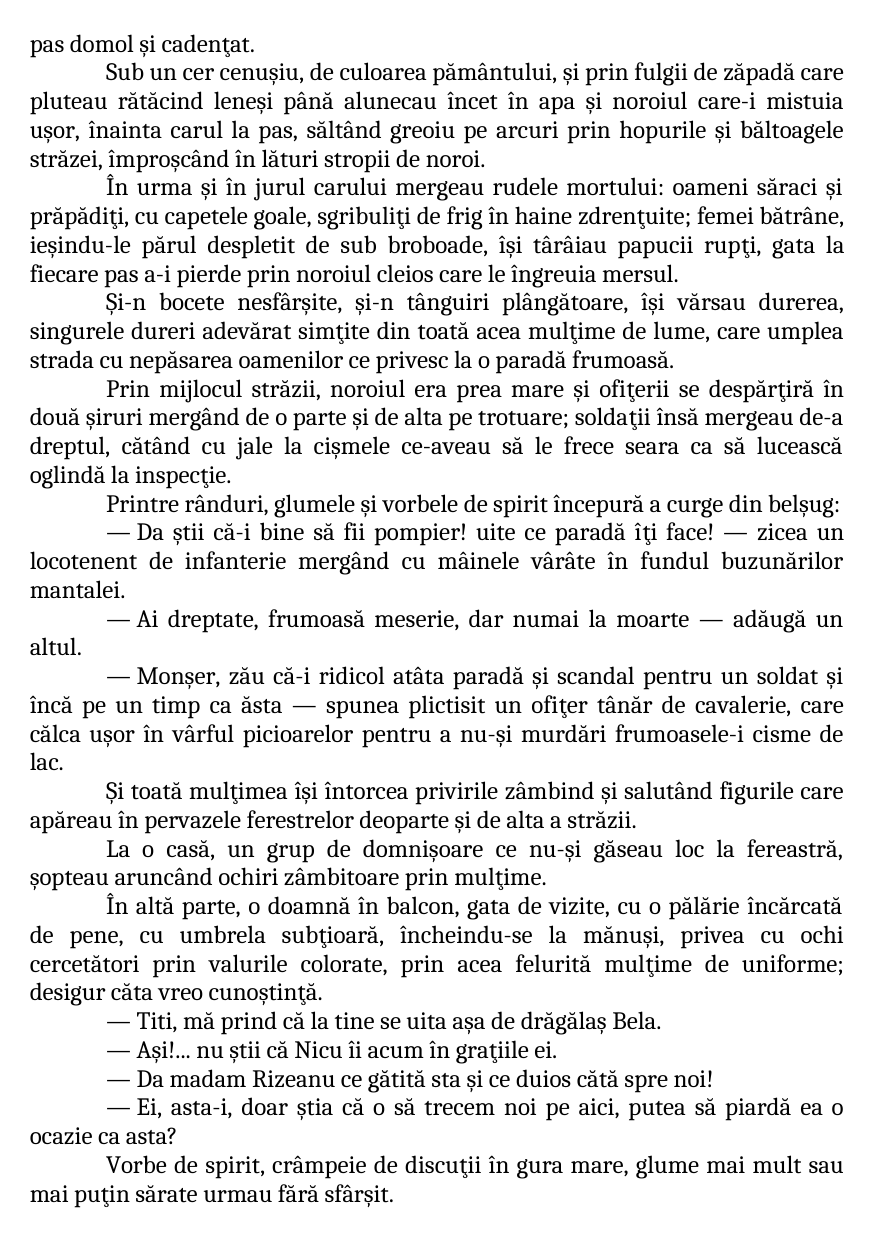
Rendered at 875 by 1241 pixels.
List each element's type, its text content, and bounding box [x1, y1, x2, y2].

text Prin mijlocul străzii, noroiul era prea mare şi ofiţerii se despărţiră în două şiruri mergând de o parte şi de alta pe trotuare; soldaţii însă mergeau de-a dreptul, cătând cu jale la cişmele ce-aveau să le frece seara ca să lucească oglindă la inspecţie. [29, 374, 844, 489]
text Şi-n bocete nesfârşite, şi-n tânguiri plângătoare, îşi vărsau durerea, singurele dureri adevărat simţite din toată acea mulţime de lume, care umplea strada cu nepăsarea oamenilor ce privesc la o paradă frumoasă. [29, 288, 844, 374]
text Vorbe de spirit, crâmpeie de discuţii în gura mare, glume mai mult sau mai puţin sărate urmau fără sfârşit. [29, 1151, 844, 1208]
text Sub un cer cenuşiu, de culoarea pământului, şi prin fulgii de zăpadă care pluteau rătăcind leneşi până alunecau încet în apa şi noroiul care-i mistuia uşor, înainta carul la pas, săltând greoiu pe arcuri prin hopurile şi băltoagele străzei, împroşcând în lături stropii de noroi. [29, 58, 844, 173]
text — Ai dreptate, frumoasă meserie, dar numai la moarte — adăugă un altul. [29, 604, 844, 662]
text — Da ştii că-i bine să fii pompier! uite ce paradă îţi face! — zicea un locotenent de infanterie mergând cu mâinele vârâte în fundul buzunărilor mantalei. [29, 518, 844, 604]
text — Da madam Rizeanu ce gătită sta şi ce duios cătă spre noi! [29, 1064, 844, 1093]
text Şi toată mulţimea îşi întorcea privirile zâmbind şi salutând figurile care apăreau în pervazele ferestrelor deoparte şi de alta a străzii. [29, 777, 844, 834]
text — Titi, mă prind că la tine se uita aşa de drăgălaş Bela. [29, 1007, 844, 1036]
text În altă parte, o doamnă în balcon, gata de vizite, cu o pălărie încărcată de pene, cu umbrela subţioară, încheindu-se la mănuşi, privea cu ochi cercetători prin valurile colorate, prin acea felurită mulţime de uniforme; desigur căta vreo cunoştinţă. [29, 892, 844, 1007]
text Printre rânduri, glumele şi vorbele de spirit începură a curge din belşug: [29, 489, 844, 518]
text — Ei, asta-i, doar ştia că o să trecem noi pe aici, putea să piardă ea o ocazie ca asta? [29, 1093, 844, 1151]
text La o casă, un grup de domnişoare ce nu-şi găseau loc la fereastră, şopteau aruncând ochiri zâmbitoare prin mulţime. [29, 834, 844, 892]
text În urma şi în jurul carului mergeau rudele mortului: oameni săraci şi prăpădiţi, cu capetele goale, sgribuliţi de frig în haine zdrenţuite; femei bătrâne, ieşindu-le părul despletit de sub broboade, îşi târâiau papucii rupţi, gata la fiecare pas a-i pierde prin noroiul cleios care le îngreuia mersul. [29, 173, 844, 288]
text — Aşi!... nu ştii că Nicu îi acum în graţiile ei. [29, 1036, 844, 1064]
text — Monşer, zău că-i ridicol atâta paradă şi scandal pentru un soldat şi încă pe un timp ca ăsta — spunea plictisit un ofiţer tânăr de cavalerie, care călca uşor în vârful picioarelor pentru a nu-şi murdări frumoasele-i cisme de lac. [29, 662, 844, 777]
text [29, 29, 844, 58]
